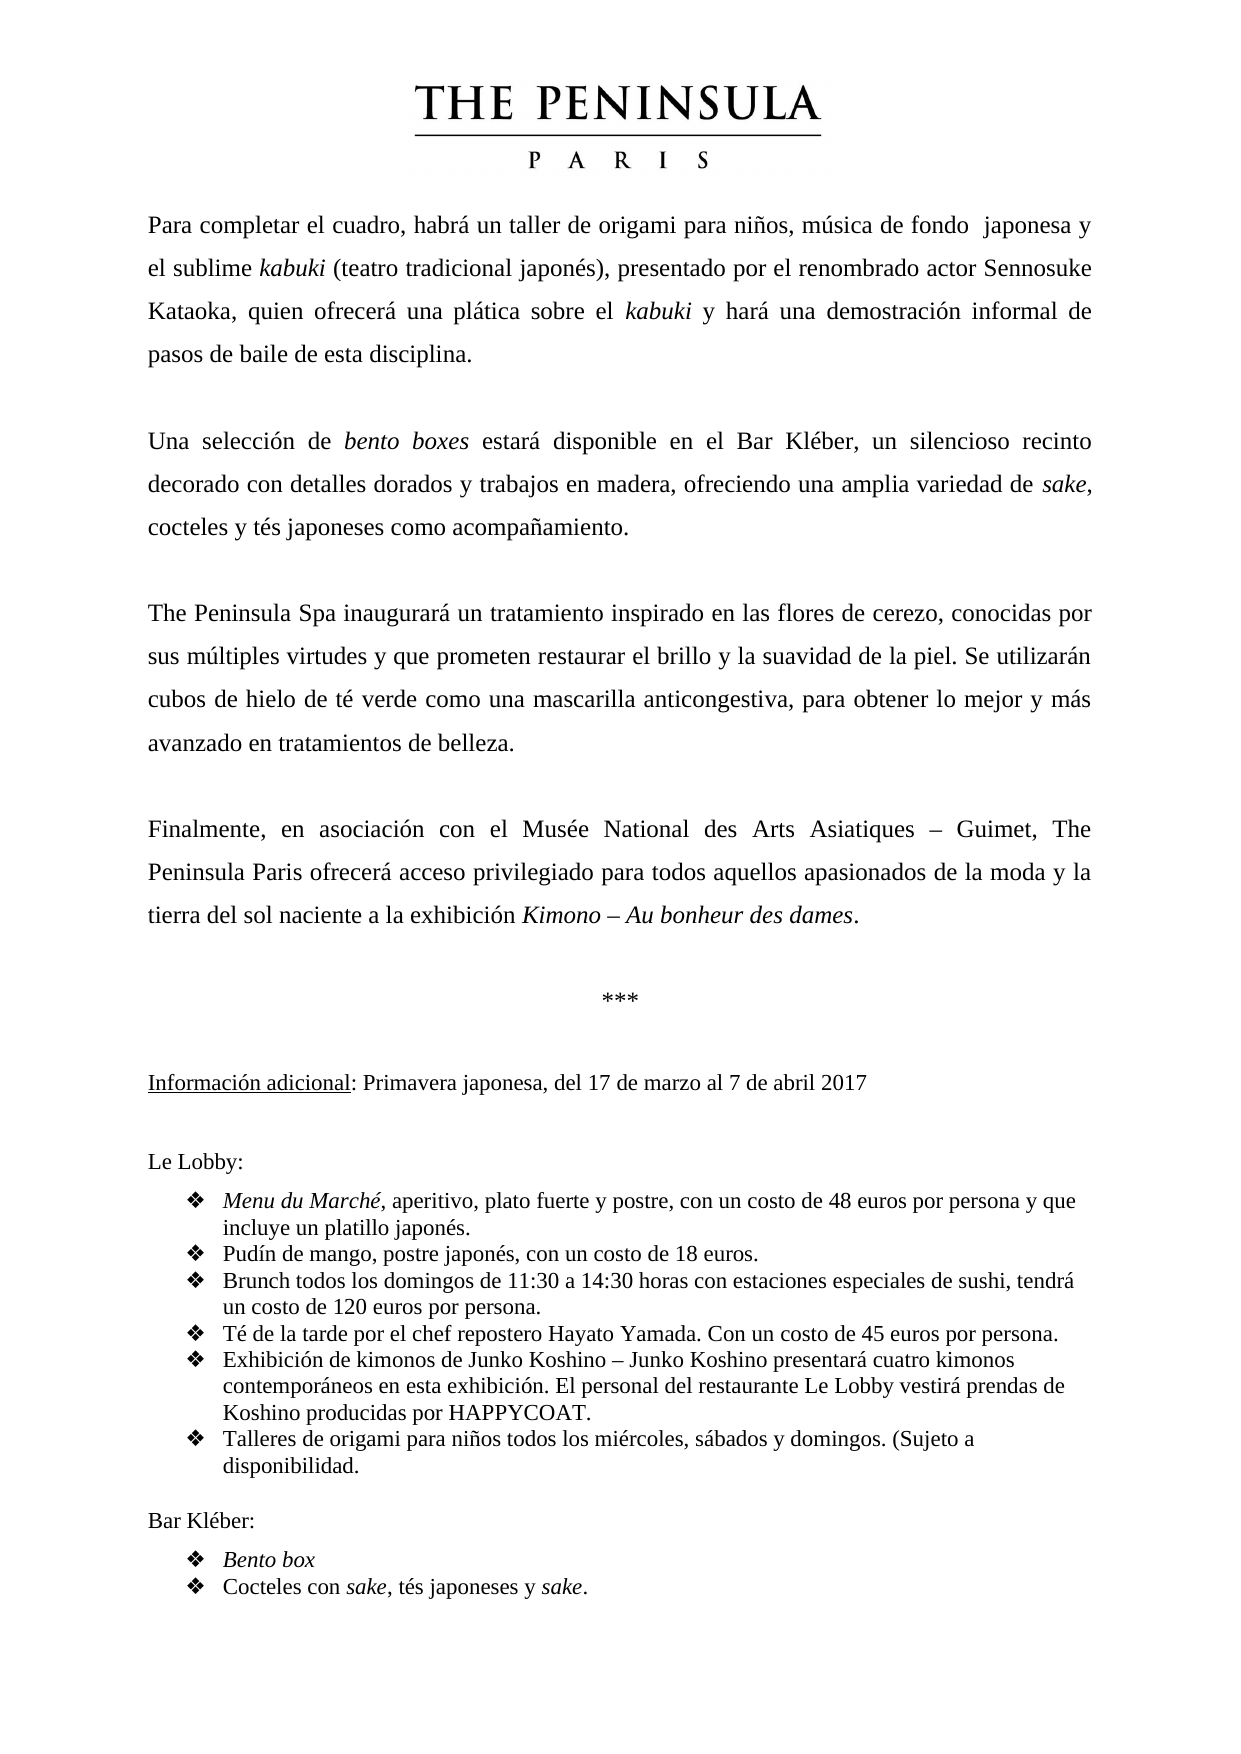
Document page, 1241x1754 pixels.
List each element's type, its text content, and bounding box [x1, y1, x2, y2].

text Le Lobby: [148, 1148, 1093, 1174]
list Menu du Marché, aperitivo, plato fuerte y postre, con un costo de 48 euros por persona y que incluye un platillo japonés. [185, 1187, 1093, 1240]
list Exhibición de kimonos de Junko Koshino – Junko Koshino presentará cuatro kimonos contemporáneos en esta exhibición. El personal del restaurante Le Lobby vestirá prendas de Koshino producidas por HAPPYCOAT. [185, 1346, 1093, 1425]
text The Peninsula Spa inaugurará un tratamiento inspirado en las flores de cerezo, conocidas por sus múltiples virtudes y que prometen restaurar el brillo y la suavidad de la piel. Se utilizarán cubos de hielo de té verde como una mascarilla anticongestiva, para obtener lo mejor y más avanzado en tratamientos de belleza. [148, 598, 1093, 756]
list Bento box [185, 1546, 1093, 1573]
text Una selección de bento boxes estará disponible en el Bar Kléber, un silencioso recinto decorado con detalles dorados y trabajos en madera, ofreciendo una amplia variedad de sake, cocteles y tés japoneses como acompañamiento. [148, 426, 1093, 541]
picture [396, 73, 844, 183]
list Brunch todos los domingos de 11:30 a 14:30 horas con estaciones especiales de sushi, tendrá un costo de 120 euros por persona. [185, 1267, 1093, 1319]
list Cocteles con sake, tés japoneses y sake. [185, 1573, 1093, 1599]
text Bar Kléber: [148, 1507, 1093, 1533]
text Finalmente, en asociación con el Musée National des Arts Asiatiques – Guimet, The Peninsula Paris ofrecerá acceso privilegiado para todos aquellos apasionados de la moda y la tierra del sol naciente a la exhibición Kimono – Au bonheur des dames. [148, 814, 1093, 929]
text Información adicional: Primavera japonesa, del 17 de marzo al 7 de abril 2017 [148, 1069, 1093, 1095]
list Talleres de origami para niños todos los miércoles, sábados y domingos. (Sujeto a disponibilidad. [185, 1425, 1093, 1478]
list Pudín de mango, postre japonés, con un costo de 18 euros. [185, 1240, 1093, 1267]
text *** [148, 986, 1093, 1015]
text Para completar el cuadro, habrá un taller de origami para niños, música de fondo japonesa y el sublime kabuki (teatro tradicional japonés), presentado por el renombrado actor Sennosuke Kataoka, quien ofrecerá una plática sobre el kabuki y hará una demostración informal de pasos de baile de esta disciplina. [148, 210, 1093, 368]
list Té de la tarde por el chef repostero Hayato Yamada. Con un costo de 45 euros por persona. [185, 1319, 1093, 1346]
